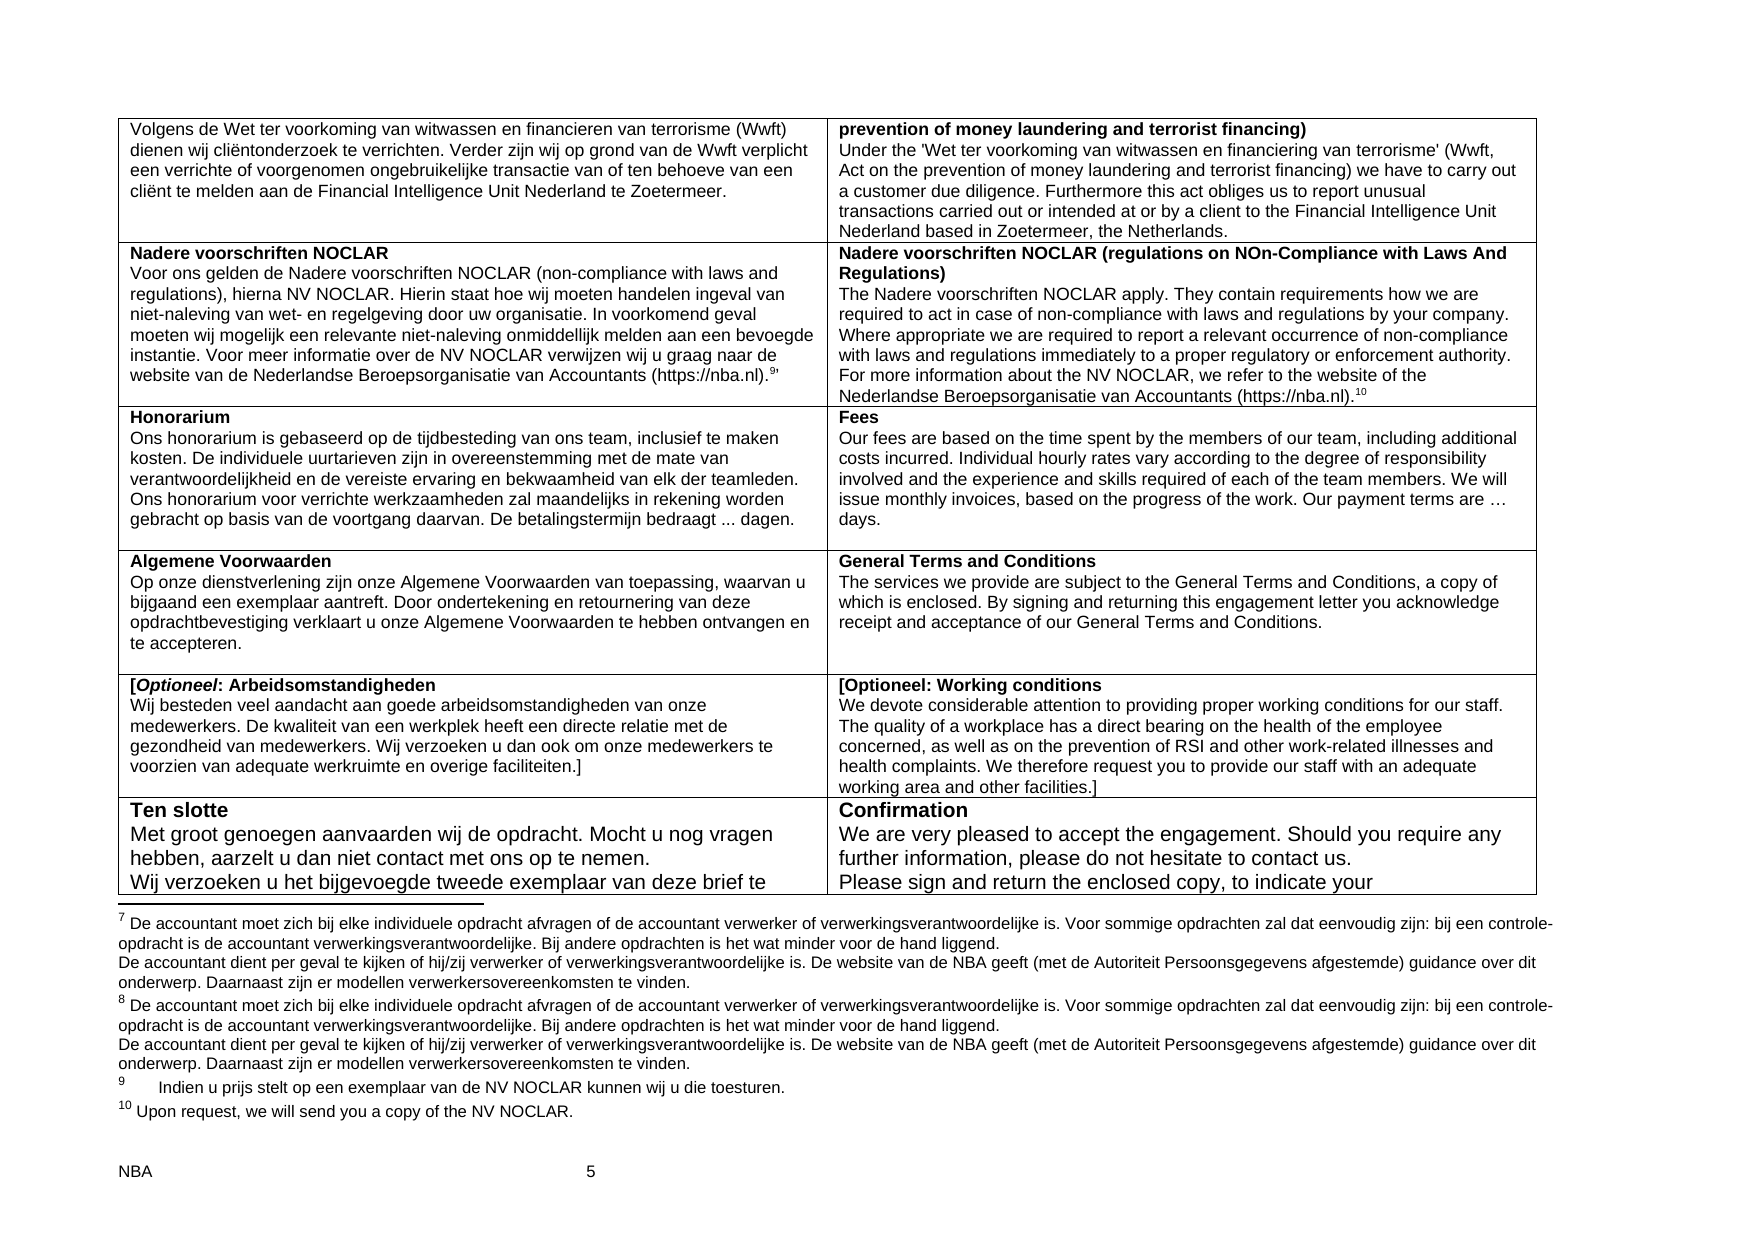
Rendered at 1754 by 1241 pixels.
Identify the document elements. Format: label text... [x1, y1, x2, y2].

table_cell [Optioneel: Arbeidsomstandigheden Wij besteden veel aandacht aan goede arbeidsomstandigheden van onze medewerkers. De kwaliteit van een werkplek heeft een directe relatie met de gezondheid van medewerkers. Wij verzoeken u dan ook om onze medewerkers te voorzien van adequate werkruimte en overige faciliteiten.] [119, 675, 827, 797]
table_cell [828, 119, 1536, 242]
table_cell [Optioneel: Working conditions We devote considerable attention to providing proper working conditions for our staff. The quality of a workplace has a direct bearing on the health of the employee concerned, as well as on the prevention of RSI and other work-related illnesses and health complaints. We therefore request you to provide our staff with an adequate working area and other facilities.] [828, 675, 1536, 797]
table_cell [828, 798, 1536, 894]
table_cell Nadere voorschriften NOCLAR (regulations on NOn-Compliance with Laws And Regulations) The Nadere voorschriften NOCLAR apply. They contain requirements how we are required to act in case of non-compliance with laws and regulations by your company. Where appropriate we are required to report a relevant occurrence of non-compliance with laws and regulations immediately to a proper regulatory or enforcement authority. For more information about the NV NOCLAR, we refer to the website of the Nederlandse Beroepsorganisatie van Accountants (https://nba.nl). [828, 243, 1536, 406]
table_cell Algemene Voorwaarden Op onze dienstverlening zijn onze Algemene Voorwaarden van toepassing, waarvan u bijgaand een exemplaar aantreft. Door ondertekening en retournering van deze opdrachtbevestiging verklaart u onze Algemene Voorwaarden te hebben ontvangen en te accepteren. [119, 551, 827, 673]
table_cell Fees Our fees are based on the time spent by the members of our team, including additional costs incurred. Individual hourly rates vary according to the degree of responsibility involved and the experience and skills required of each of the team members. We will issue monthly invoices, based on the progress of the work. Our payment terms are … days. [828, 407, 1536, 550]
table_cell General Terms and Conditions The services we provide are subject to the General Terms and Conditions, a copy of which is enclosed. By signing and returning this engagement letter you acknowledge receipt and acceptance of our General Terms and Conditions. [828, 551, 1536, 673]
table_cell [119, 119, 827, 242]
table_cell Honorarium Ons honorarium is gebaseerd op de tijdbesteding van ons team, inclusief te maken kosten. De individuele uurtarieven zijn in overeenstemming met de mate van verantwoordelijkheid en de vereiste ervaring en bekwaamheid van elk der teamleden. Ons honorarium voor verrichte werkzaamheden zal maandelijks in rekening worden gebracht op basis van de voortgang daarvan. De betalingstermijn bedraagt ... dagen. [119, 407, 827, 550]
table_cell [119, 798, 827, 894]
table_cell Nadere voorschriften NOCLAR Voor ons gelden de Nadere voorschriften NOCLAR (non-compliance with laws and regulations), hierna NV NOCLAR. Hierin staat hoe wij moeten handelen ingeval van niet-naleving van wet- en regelgeving door uw organisatie. In voorkomend geval moeten wij mogelijk een relevante niet-naleving onmiddellijk melden aan een bevoegde instantie. Voor meer informatie over de NV NOCLAR verwijzen wij u graag naar de website van de Nederlandse Beroepsorganisatie van Accountants (https://nba.nl).’ [119, 243, 827, 406]
